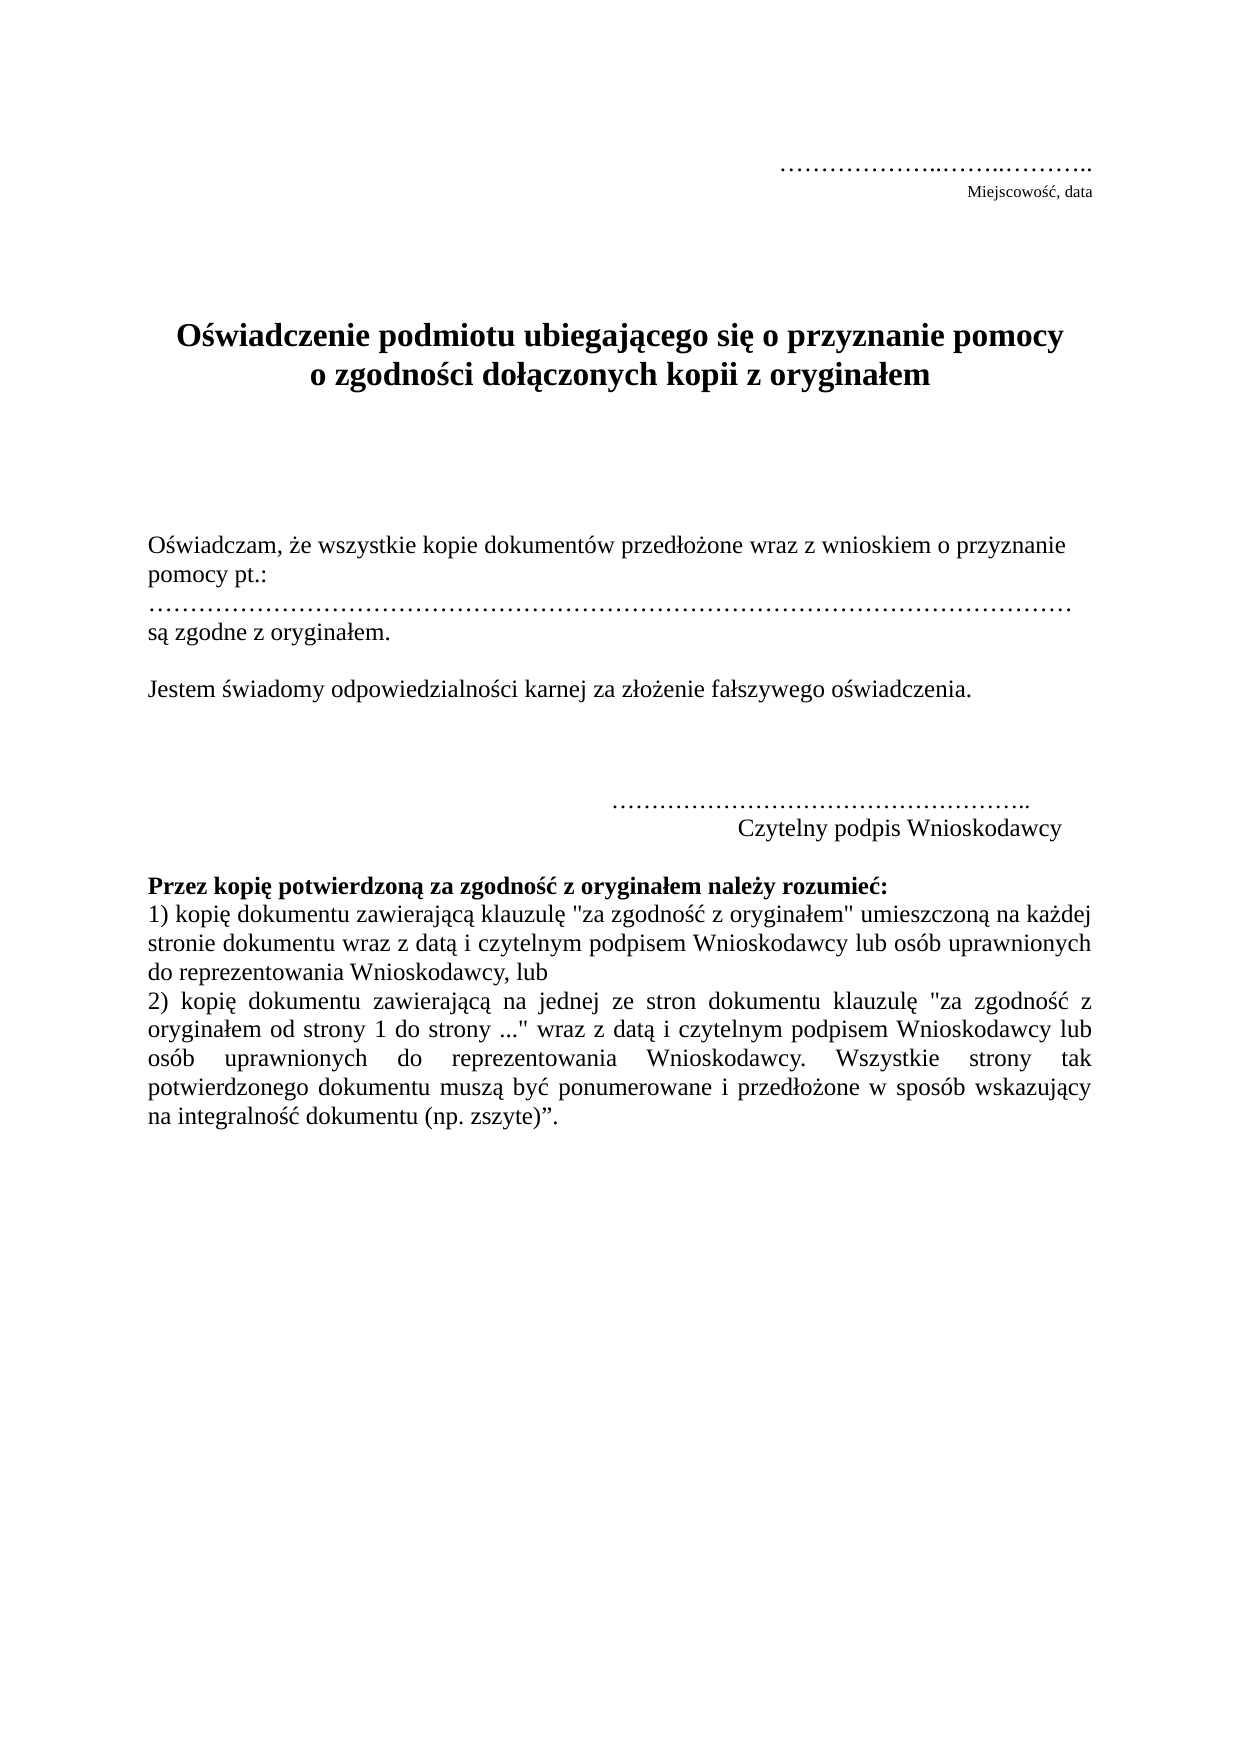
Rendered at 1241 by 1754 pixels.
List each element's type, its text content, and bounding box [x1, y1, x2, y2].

text o zgodności dołączonych kopii z oryginałem [148, 354, 1093, 392]
text są zgodne z oryginałem. [148, 617, 1093, 645]
text …………………………………………….. [148, 786, 1093, 813]
text Miejscowość, data [148, 182, 1093, 201]
text Oświadczenie podmiotu ubiegającego się o przyznanie pomocy [148, 316, 1093, 354]
text 1) kopię dokumentu zawierającą klauzulę "za zgodność z oryginałem" umieszczoną na każdej stronie dokumentu wraz z datą i czytelnym podpisem Wnioskodawcy lub osób uprawnionych do reprezentowania Wnioskodawcy, lub [148, 899, 1093, 986]
text ………………..……..……….. [148, 148, 1093, 176]
text Czytelny podpis Wnioskodawcy [148, 813, 1093, 842]
text Przez kopię potwierdzoną za zgodność z oryginałem należy rozumieć: [148, 871, 1093, 899]
text Jestem świadomy odpowiedzialności karnej za złożenie fałszywego oświadczenia. [148, 674, 1093, 703]
text 2) kopię dokumentu zawierającą na jednej ze stron dokumentu klauzulę "za zgodność z oryginałem od strony 1 do strony ..." wraz z datą i czytelnym podpisem Wnioskodawcy lub osób uprawnionych do reprezentowania Wnioskodawcy. Wszystkie strony tak potwierdzonego dokumentu muszą być ponumerowane i przedłożone w sposób wskazujący na integralność dokumentu (np. zszyte)”. [148, 986, 1093, 1129]
text Oświadczam, że wszystkie kopie dokumentów przedłożone wraz z wnioskiem o przyznanie pomocy pt.: ………………………………………………………………………………………………… [148, 530, 1093, 617]
